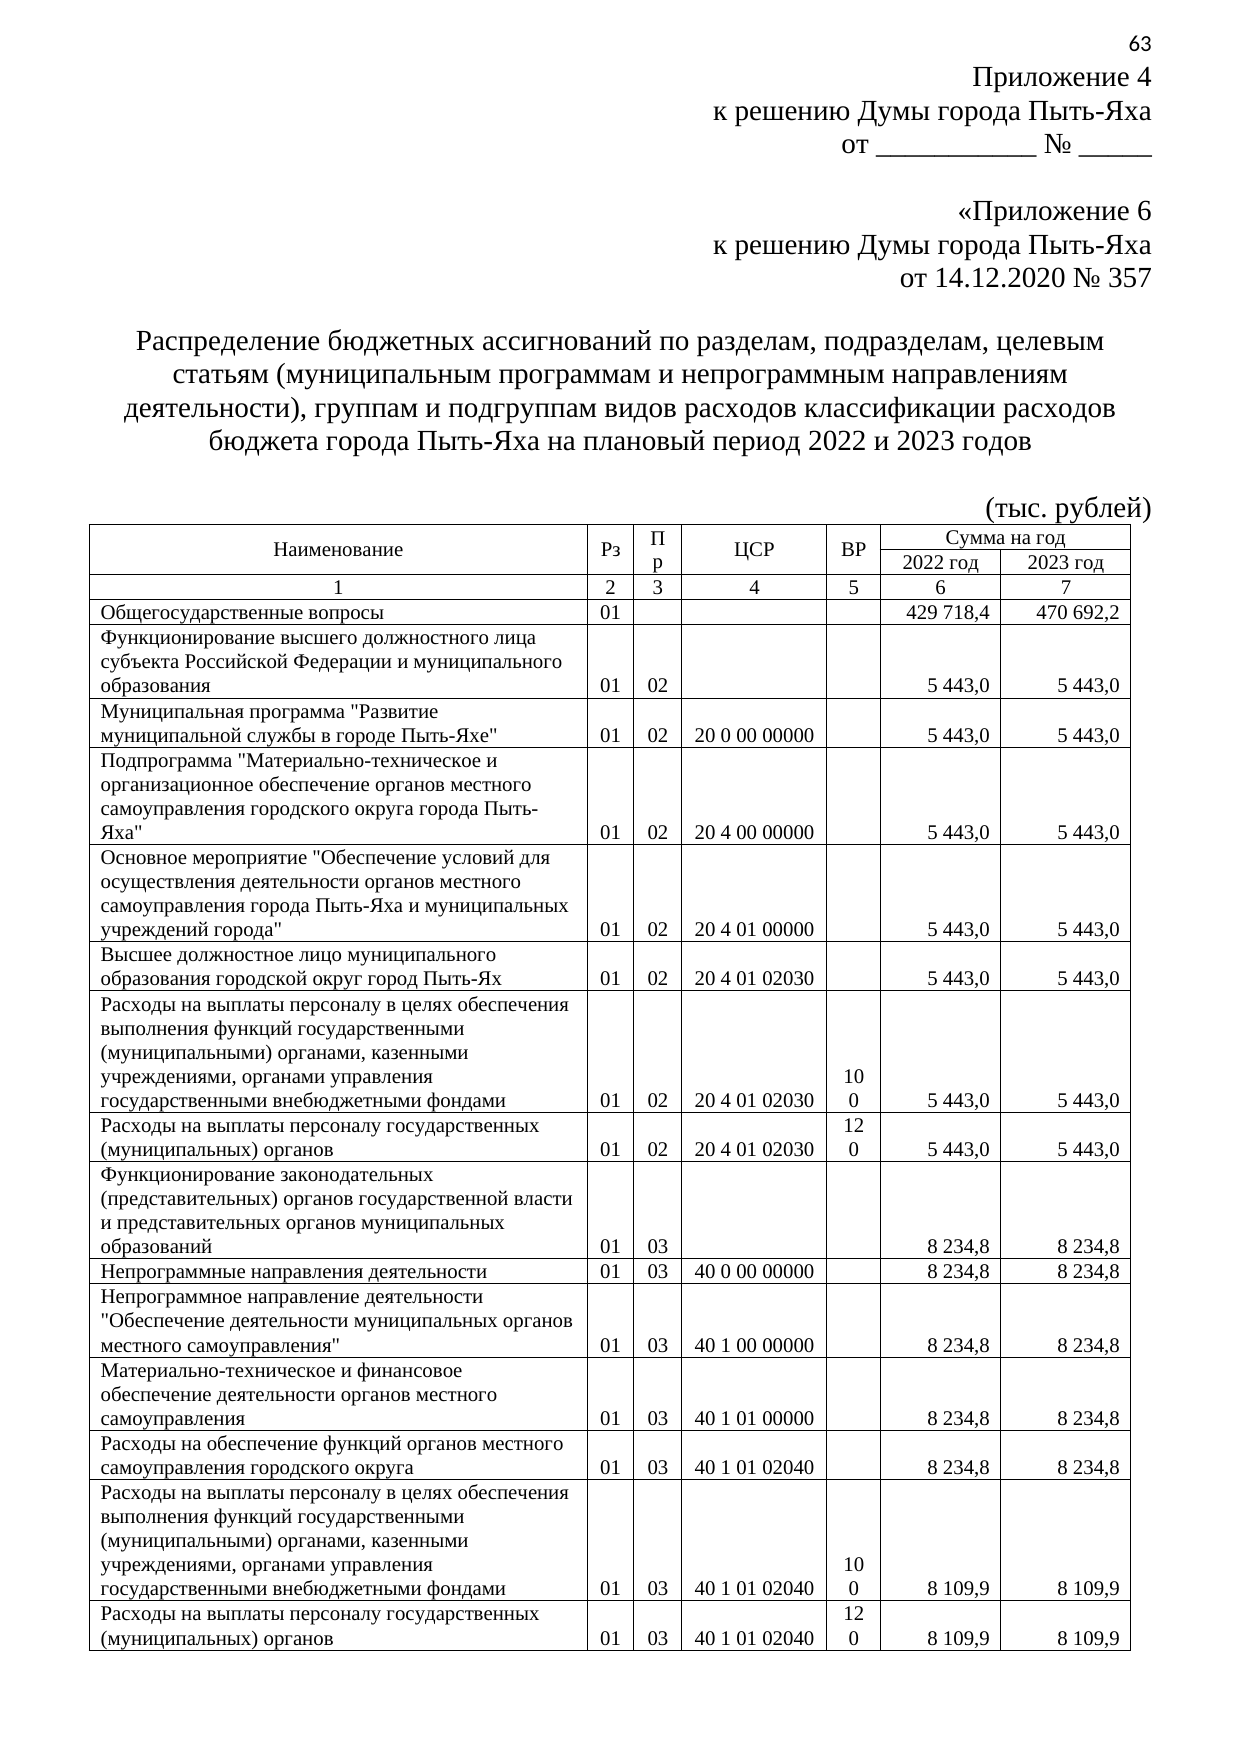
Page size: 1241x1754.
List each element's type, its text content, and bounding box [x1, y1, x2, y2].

table_cell 01 [588, 991, 633, 1112]
table_cell 40 0 00 00000 [682, 1259, 826, 1283]
table_cell 01 [588, 1480, 633, 1600]
table_cell 4 [682, 575, 826, 599]
table_cell Муниципальная программа "Развитие муниципальной службы в городе Пыть-Яхе" [90, 699, 587, 747]
table_cell 5 443,0 [1001, 699, 1130, 747]
table_cell 470 692,2 [1001, 600, 1130, 624]
table_cell 01 [588, 625, 633, 697]
table_cell 40 1 01 00000 [682, 1358, 826, 1430]
table_cell [827, 1358, 880, 1430]
table_cell [682, 1162, 826, 1258]
table_cell Функционирование законодательных (представительных) органов государственной власти и представительных органов муниципальных образований [90, 1162, 587, 1258]
text Приложение 4 [89, 59, 1152, 93]
table_cell 01 [588, 1259, 633, 1283]
table_cell Высшее должностное лицо муниципального образования городской округ город Пыть-Ях [90, 942, 587, 990]
table_cell 40 1 00 00000 [682, 1284, 826, 1357]
table_cell Расходы на выплаты персоналу в целях обеспечения выполнения функций государственными (муниципальными) органами, казенными учреждениями, органами управления государственными внебюджетными фондами [90, 991, 587, 1112]
table_cell 03 [634, 1358, 681, 1430]
table_cell [827, 1431, 880, 1479]
table_cell 40 1 01 02040 [682, 1601, 826, 1649]
table_cell 02 [634, 942, 681, 990]
table_cell [827, 748, 880, 844]
table_cell 5 443,0 [881, 699, 1000, 747]
table_cell 8 234,8 [1001, 1431, 1130, 1479]
table_cell 03 [634, 1259, 681, 1283]
table_cell 03 [634, 1601, 681, 1649]
table_cell 429 718,4 [881, 600, 1000, 624]
table_cell [827, 1284, 880, 1357]
table_cell [827, 1162, 880, 1258]
table_cell 2 [588, 575, 633, 599]
table_cell 02 [634, 748, 681, 844]
table_cell 8 234,8 [881, 1284, 1000, 1357]
table_cell 20 4 01 02030 [682, 1113, 826, 1161]
table_cell Расходы на обеспечение функций органов местного самоуправления городского округа [90, 1431, 587, 1479]
table_cell Расходы на выплаты персоналу государственных (муниципальных) органов [90, 1601, 587, 1649]
table_cell 40 1 01 02040 [682, 1431, 826, 1479]
table_cell 8 109,9 [1001, 1601, 1130, 1649]
table_cell [827, 845, 880, 941]
table_cell 8 234,8 [881, 1358, 1000, 1430]
table_header ВР [827, 525, 880, 574]
table_cell 01 [588, 699, 633, 747]
table_header ЦСР [682, 525, 826, 574]
table_cell 03 [634, 1162, 681, 1258]
table_cell 5 443,0 [1001, 748, 1130, 844]
table_cell 5 443,0 [881, 748, 1000, 844]
table_cell 6 [881, 575, 1000, 599]
table_cell 8 234,8 [1001, 1259, 1130, 1283]
table_cell [827, 942, 880, 990]
table_cell [682, 600, 826, 624]
table_cell 8 109,9 [881, 1601, 1000, 1649]
table_cell 01 [588, 1431, 633, 1479]
table_cell [827, 1259, 880, 1283]
table_cell 5 443,0 [1001, 1113, 1130, 1161]
table_cell 02 [634, 991, 681, 1112]
table_cell 02 [634, 1113, 681, 1161]
table_cell 3 [634, 575, 681, 599]
table_cell 20 0 00 00000 [682, 699, 826, 747]
table_cell Расходы на выплаты персоналу государственных (муниципальных) органов [90, 1113, 587, 1161]
table_cell 8 109,9 [881, 1480, 1000, 1600]
table_cell 8 234,8 [881, 1162, 1000, 1258]
table_cell 5 443,0 [881, 1113, 1000, 1161]
table_cell 01 [588, 845, 633, 941]
table_cell Расходы на выплаты персоналу в целях обеспечения выполнения функций государственными (муниципальными) органами, казенными учреждениями, органами управления государственными внебюджетными фондами [90, 1480, 587, 1600]
table_cell 1 [90, 575, 587, 599]
table_cell Общегосударственные вопросы [90, 600, 587, 624]
table_cell 01 [588, 1358, 633, 1430]
table_cell 01 [588, 600, 633, 624]
table_cell 5 [827, 575, 880, 599]
table_cell Непрограммное направление деятельности "Обеспечение деятельности муниципальных органов местного самоуправления" [90, 1284, 587, 1357]
table_cell Материально-техническое и финансовое обеспечение деятельности органов местного самоуправления [90, 1358, 587, 1430]
table_cell 20 4 00 00000 [682, 748, 826, 844]
table_cell 5 443,0 [1001, 845, 1130, 941]
table_cell 5 443,0 [1001, 942, 1130, 990]
table_cell 20 4 01 02030 [682, 991, 826, 1112]
table_cell [827, 625, 880, 697]
table_cell [827, 600, 880, 624]
table_cell 20 4 01 02030 [682, 942, 826, 990]
table_cell 2022 год [881, 550, 1000, 574]
text от 14.12.2020 № 357 [89, 260, 1152, 294]
table_cell [634, 600, 681, 624]
table_cell 100 [827, 1480, 880, 1600]
table_cell Подпрограмма "Материально-техническое и организационное обеспечение органов местного самоуправления городского округа города Пыть-Яха" [90, 748, 587, 844]
table_cell 03 [634, 1431, 681, 1479]
text «Приложение 6 [89, 193, 1152, 227]
table_cell 20 4 01 00000 [682, 845, 826, 941]
table_cell 02 [634, 625, 681, 697]
table_cell 03 [634, 1480, 681, 1600]
text от ___________ № _____ [89, 126, 1152, 160]
table_cell 5 443,0 [881, 845, 1000, 941]
table_cell 01 [588, 942, 633, 990]
table_cell 01 [588, 1601, 633, 1649]
text к решению Думы города Пыть-Яха [89, 227, 1152, 260]
table_header Пр [634, 525, 681, 574]
table_cell 5 443,0 [881, 942, 1000, 990]
table_cell [827, 699, 880, 747]
table_header Наименование [90, 525, 587, 574]
table_cell 8 109,9 [1001, 1480, 1130, 1600]
text к решению Думы города Пыть-Яха [89, 93, 1152, 126]
table_cell 01 [588, 1162, 633, 1258]
text Распределение бюджетных ассигнований по разделам, подразделам, целевым статьям (муниципальным программам и непрограммным направлениям деятельности), группам и подгруппам видов расходов классификации расходов бюджета города Пыть-Яха на плановый период 2022 и 2023 годов [89, 323, 1152, 457]
table_cell 5 443,0 [1001, 625, 1130, 697]
table_cell 01 [588, 748, 633, 844]
table_cell 8 234,8 [1001, 1284, 1130, 1357]
table_cell [682, 625, 826, 697]
table_cell 01 [588, 1284, 633, 1357]
table_cell 5 443,0 [881, 625, 1000, 697]
table_cell 02 [634, 699, 681, 747]
table_cell 7 [1001, 575, 1130, 599]
table_cell 5 443,0 [1001, 991, 1130, 1112]
table_cell 120 [827, 1601, 880, 1649]
table_cell Непрограммные направления деятельности [90, 1259, 587, 1283]
table_cell 8 234,8 [881, 1431, 1000, 1479]
table_cell 8 234,8 [881, 1259, 1000, 1283]
table_cell 5 443,0 [881, 991, 1000, 1112]
table_cell Основное мероприятие "Обеспечение условий для осуществления деятельности органов местного самоуправления города Пыть-Яха и муниципальных учреждений города" [90, 845, 587, 941]
table_cell 8 234,8 [1001, 1358, 1130, 1430]
table_cell 02 [634, 845, 681, 941]
table_cell 8 234,8 [1001, 1162, 1130, 1258]
table_cell 01 [588, 1113, 633, 1161]
table_cell 40 1 01 02040 [682, 1480, 826, 1600]
table_cell 100 [827, 991, 880, 1112]
table_cell 120 [827, 1113, 880, 1161]
text (тыс. рублей) [89, 490, 1152, 524]
table_cell 2023 год [1001, 550, 1130, 574]
table_cell Функционирование высшего должностного лица субъекта Российской Федерации и муниципального образования [90, 625, 587, 697]
table_header Сумма на год [881, 525, 1130, 549]
table_header Рз [588, 525, 633, 574]
table_cell 03 [634, 1284, 681, 1357]
